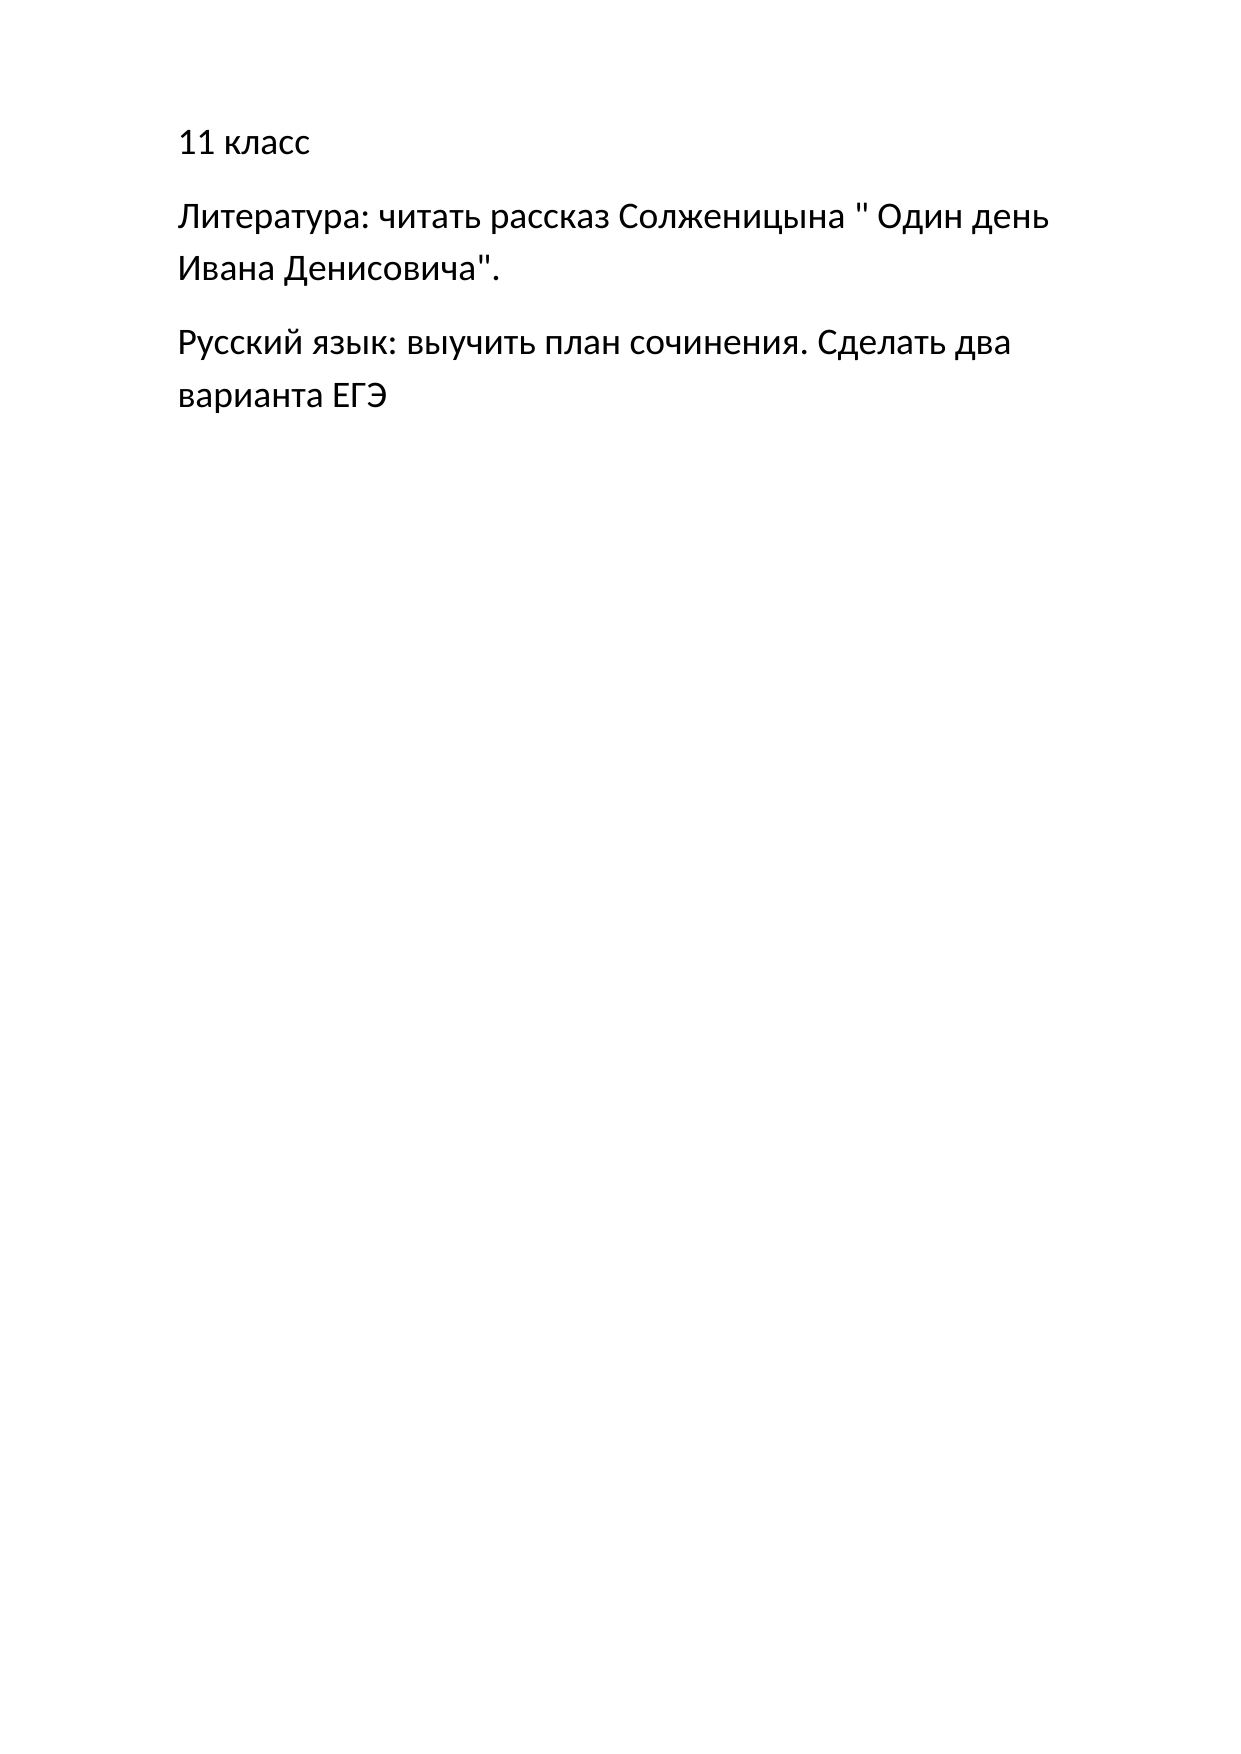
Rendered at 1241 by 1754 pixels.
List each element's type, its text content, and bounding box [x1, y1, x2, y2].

text Русский язык: выучить план сочинения. Сделать два варианта ЕГЭ [177, 318, 1152, 416]
text 11 класс [177, 118, 1152, 164]
text Литература: читать рассказ Солженицына " Один день Ивана Денисовича". [177, 192, 1152, 290]
